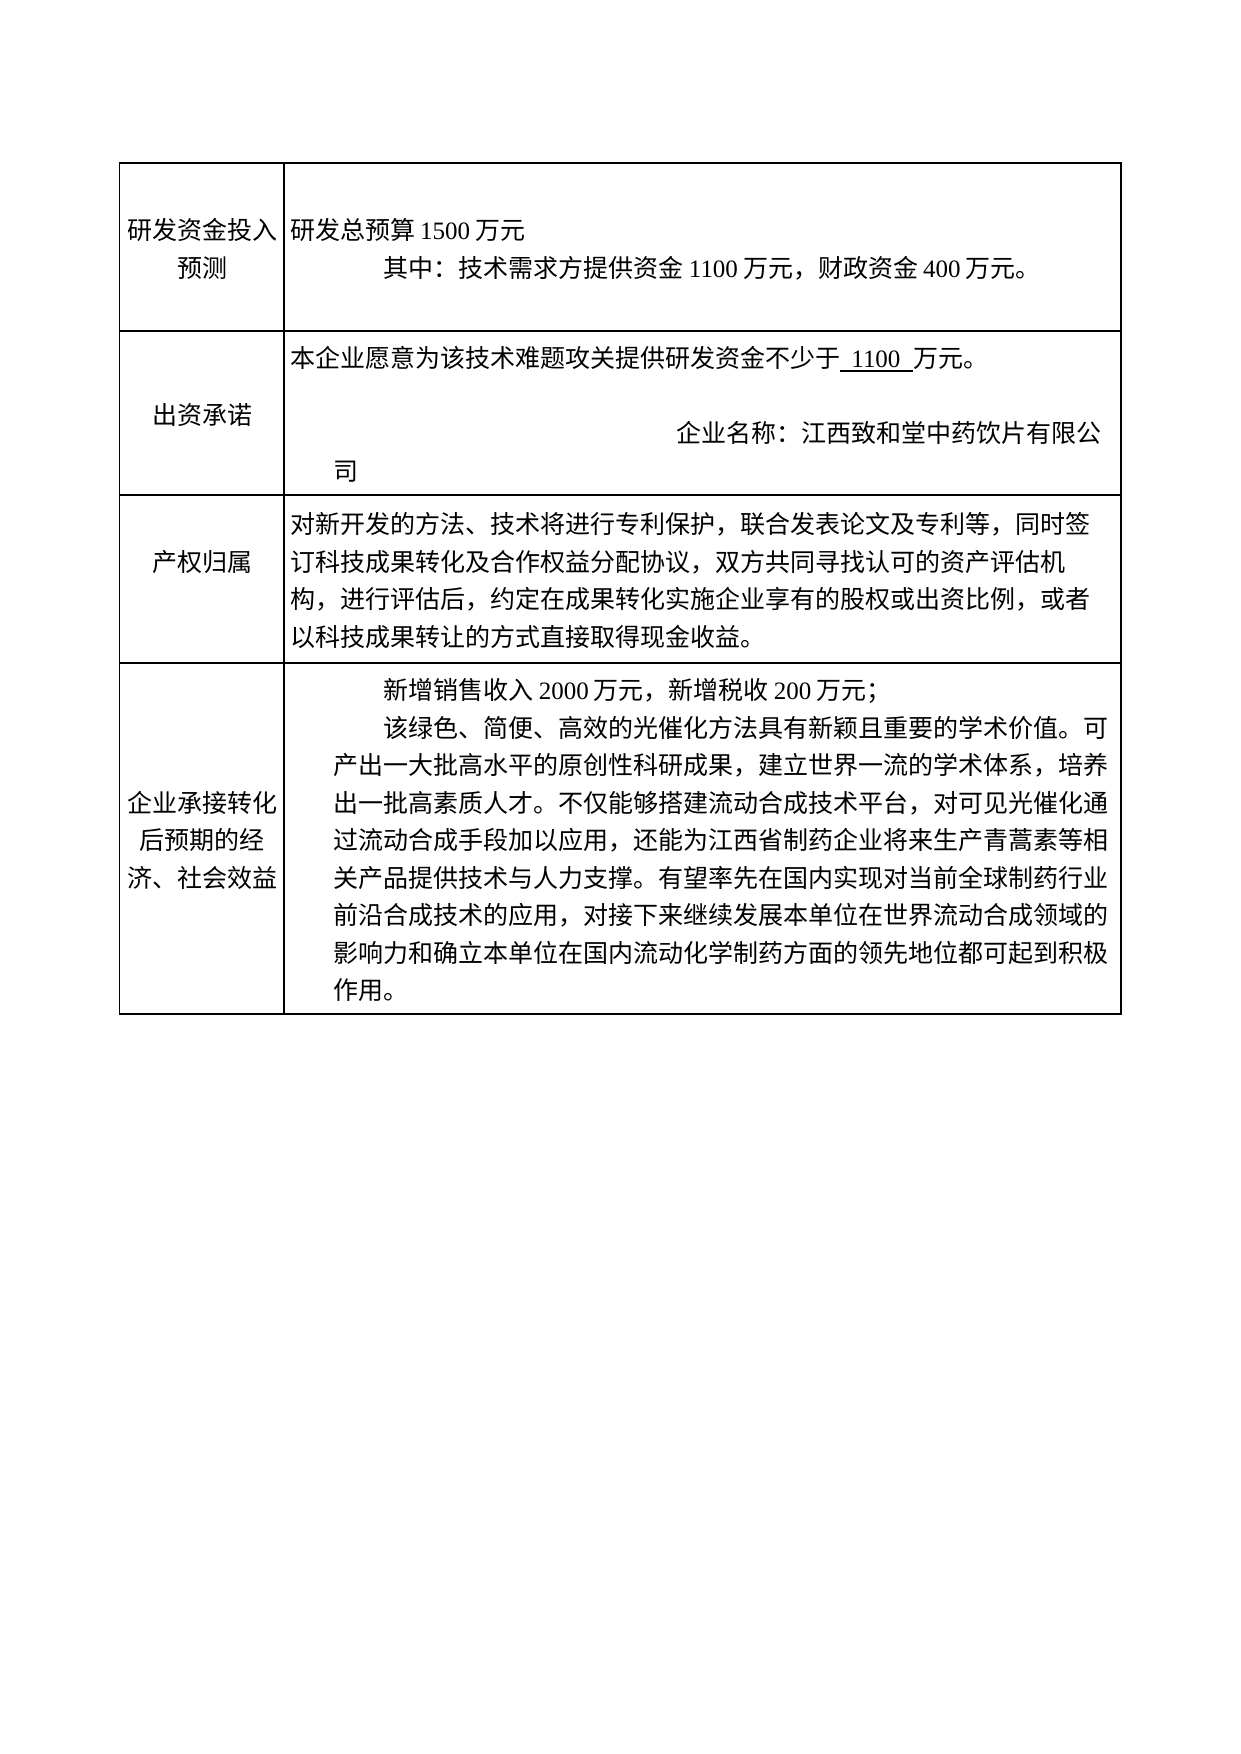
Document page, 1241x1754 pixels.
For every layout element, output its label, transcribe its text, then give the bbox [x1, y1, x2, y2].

table_cell 本企业愿意为该技术难题攻关提供研发资金不少于 1100 万元。 企业名称：江西致和堂中药饮片有限公司 [285, 332, 1120, 494]
table_cell 企业承接转化后预期的经济、社会效益 [120, 664, 283, 1013]
table_cell 出资承诺 [120, 332, 283, 494]
table_cell 产权归属 [120, 496, 283, 662]
table_cell 研发总预算1500万元 其中：技术需求方提供资金1100万元，财政资金400万元。 [285, 164, 1120, 330]
table_cell 对新开发的方法、技术将进行专利保护，联合发表论文及专利等，同时签订科技成果转化及合作权益分配协议，双方共同寻找认可的资产评估机构，进行评估后，约定在成果转化实施企业享有的股权或出资比例，或者以科技成果转让的方式直接取得现金收益。 [285, 496, 1120, 662]
table_cell 研发资金投入 预测 [120, 164, 283, 330]
table_cell 新增销售收入2000万元，新增税收200万元； 该绿色、简便、高效的光催化方法具有新颖且重要的学术价值。可产出一大批高水平的原创性科研成果，建立世界一流的学术体系，培养出一批高素质人才。不仅能够搭建流动合成技术平台，对可见光催化通过流动合成手段加以应用，还能为江西省制药企业将来生产青蒿素等相关产品提供技术与人力支撑。有望率先在国内实现对当前全球制药行业前沿合成技术的应用，对接下来继续发展本单位在世界流动合成领域的影响力和确立本单位在国内流动化学制药方面的领先地位都可起到积极作用。 [285, 664, 1120, 1013]
